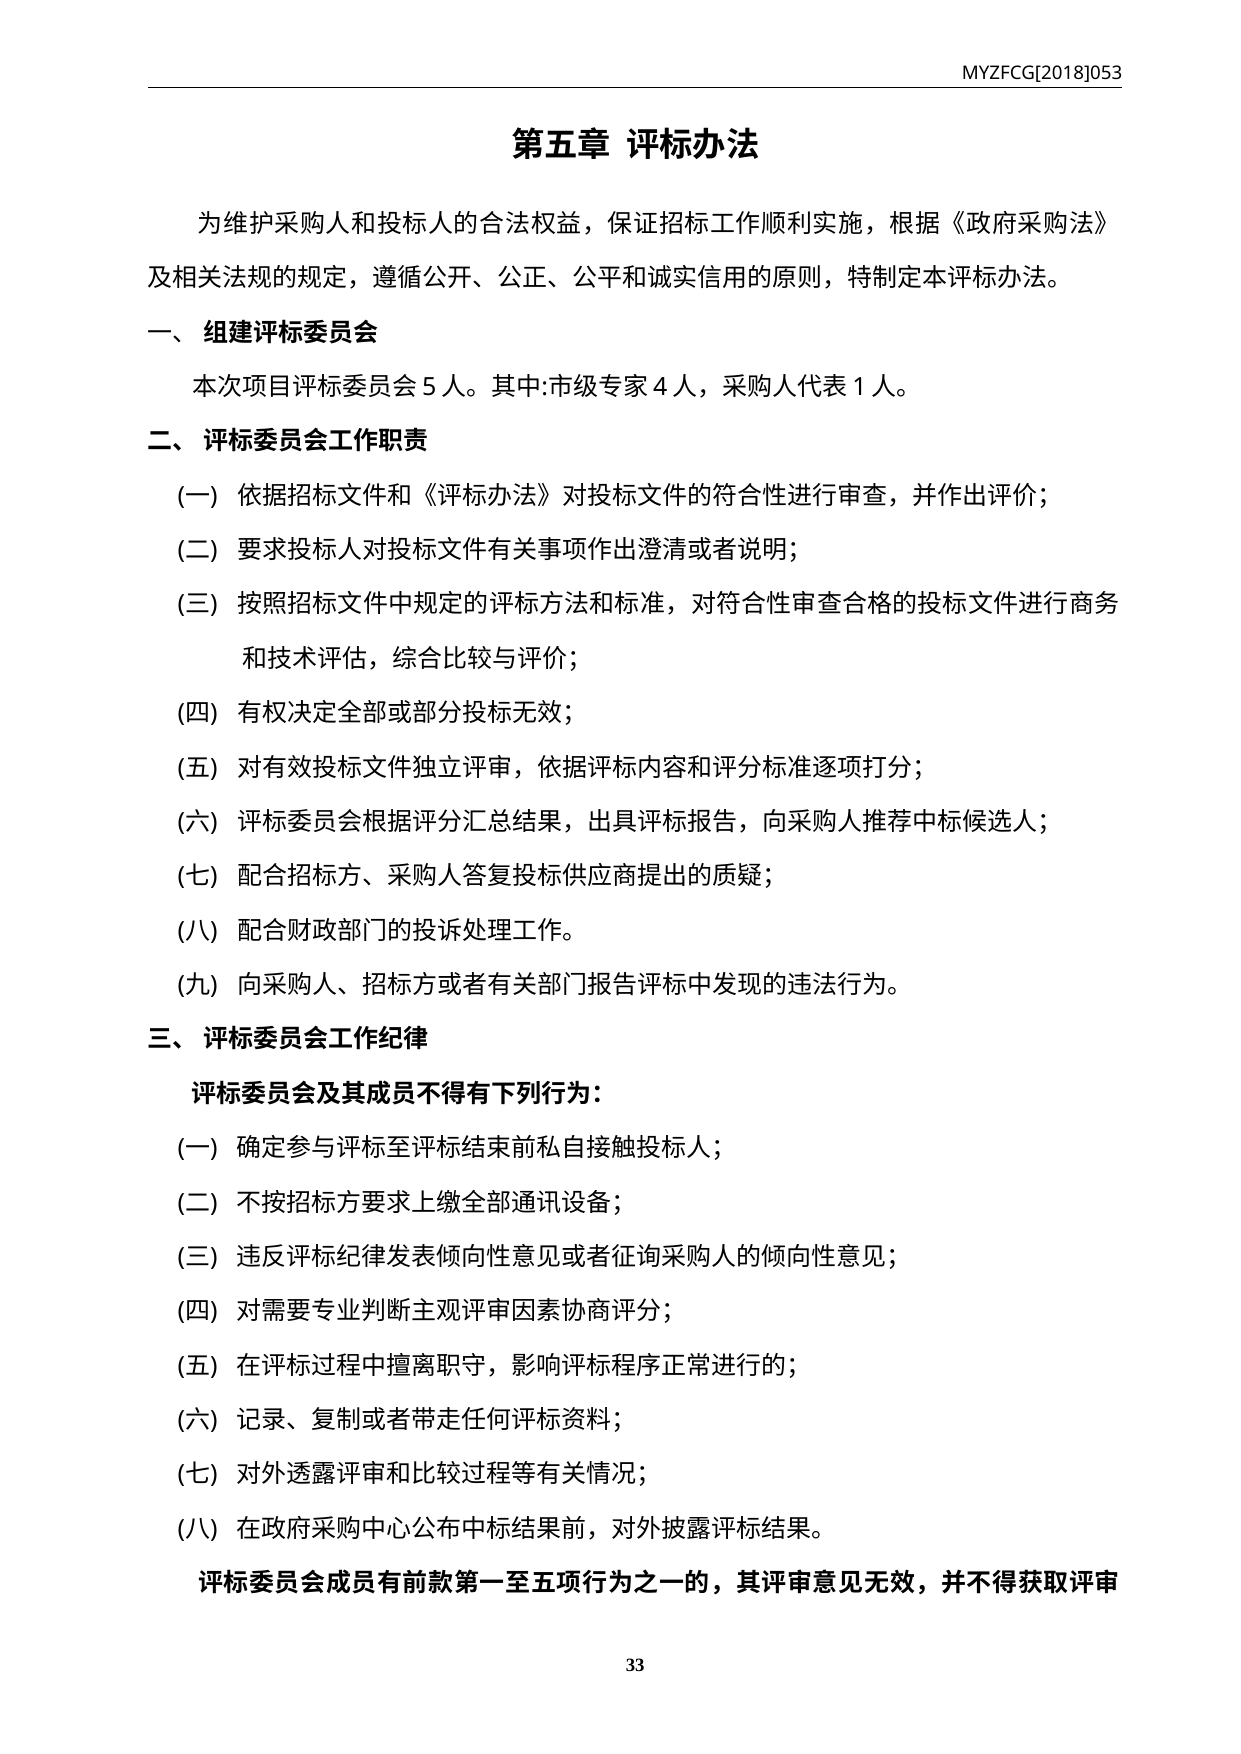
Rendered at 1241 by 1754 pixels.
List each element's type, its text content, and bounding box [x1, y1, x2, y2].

text 为维护采购人和投标人的合法权益，保证招标工作顺利实施，根据《政府采购法》及相关法规的规定，遵循公开、公正、公平和诚实信用的原则，特制定本评标办法。 [148, 203, 1122, 294]
list 评标委员会工作职责 [148, 421, 1122, 457]
list 要求投标人对投标文件有关事项作出澄清或者说明； [177, 529, 1122, 566]
list 违反评标纪律发表倾向性意见或者征询采购人的倾向性意见； [177, 1236, 1122, 1273]
list 评标委员会根据评分汇总结果，出具评标报告，向采购人推荐中标候选人； [177, 801, 1122, 838]
list 记录、复制或者带走任何评标资料； [177, 1399, 1122, 1436]
list 在评标过程中擅离职守，影响评标程序正常进行的； [177, 1345, 1122, 1381]
list 配合招标方、采购人答复投标供应商提出的质疑； [177, 856, 1122, 892]
list 确定参与评标至评标结束前私自接触投标人； [177, 1128, 1122, 1164]
text 第五章 评标办法 [148, 118, 1122, 166]
list 在政府采购中心公布中标结果前，对外披露评标结果。 [177, 1508, 1122, 1544]
list 按照招标文件中规定的评标方法和标准，对符合性审查合格的投标文件进行商务和技术评估，综合比较与评价； [177, 584, 1122, 674]
text 本次项目评标委员会5人。其中:市级专家4人，采购人代表1人。 [192, 366, 1122, 403]
list 对外透露评审和比较过程等有关情况； [177, 1454, 1122, 1490]
list 有权决定全部或部分投标无效； [177, 693, 1122, 729]
list 向采购人、招标方或者有关部门报告评标中发现的违法行为。 [177, 964, 1122, 1001]
list 评标委员会及其成员不得有下列行为： [191, 1073, 1122, 1109]
list 组建评标委员会 [148, 312, 1122, 348]
list 依据招标文件和《评标办法》对投标文件的符合性进行审查，并作出评价； [177, 475, 1122, 511]
list 配合财政部门的投诉处理工作。 [177, 910, 1122, 946]
list 不按招标方要求上缴全部通讯设备； [177, 1182, 1122, 1218]
list 对有效投标文件独立评审，依据评标内容和评分标准逐项打分； [177, 747, 1122, 783]
list 评标委员会工作纪律 [148, 1019, 1122, 1055]
list 对需要专业判断主观评审因素协商评分； [177, 1291, 1122, 1327]
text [148, 1563, 1122, 1599]
